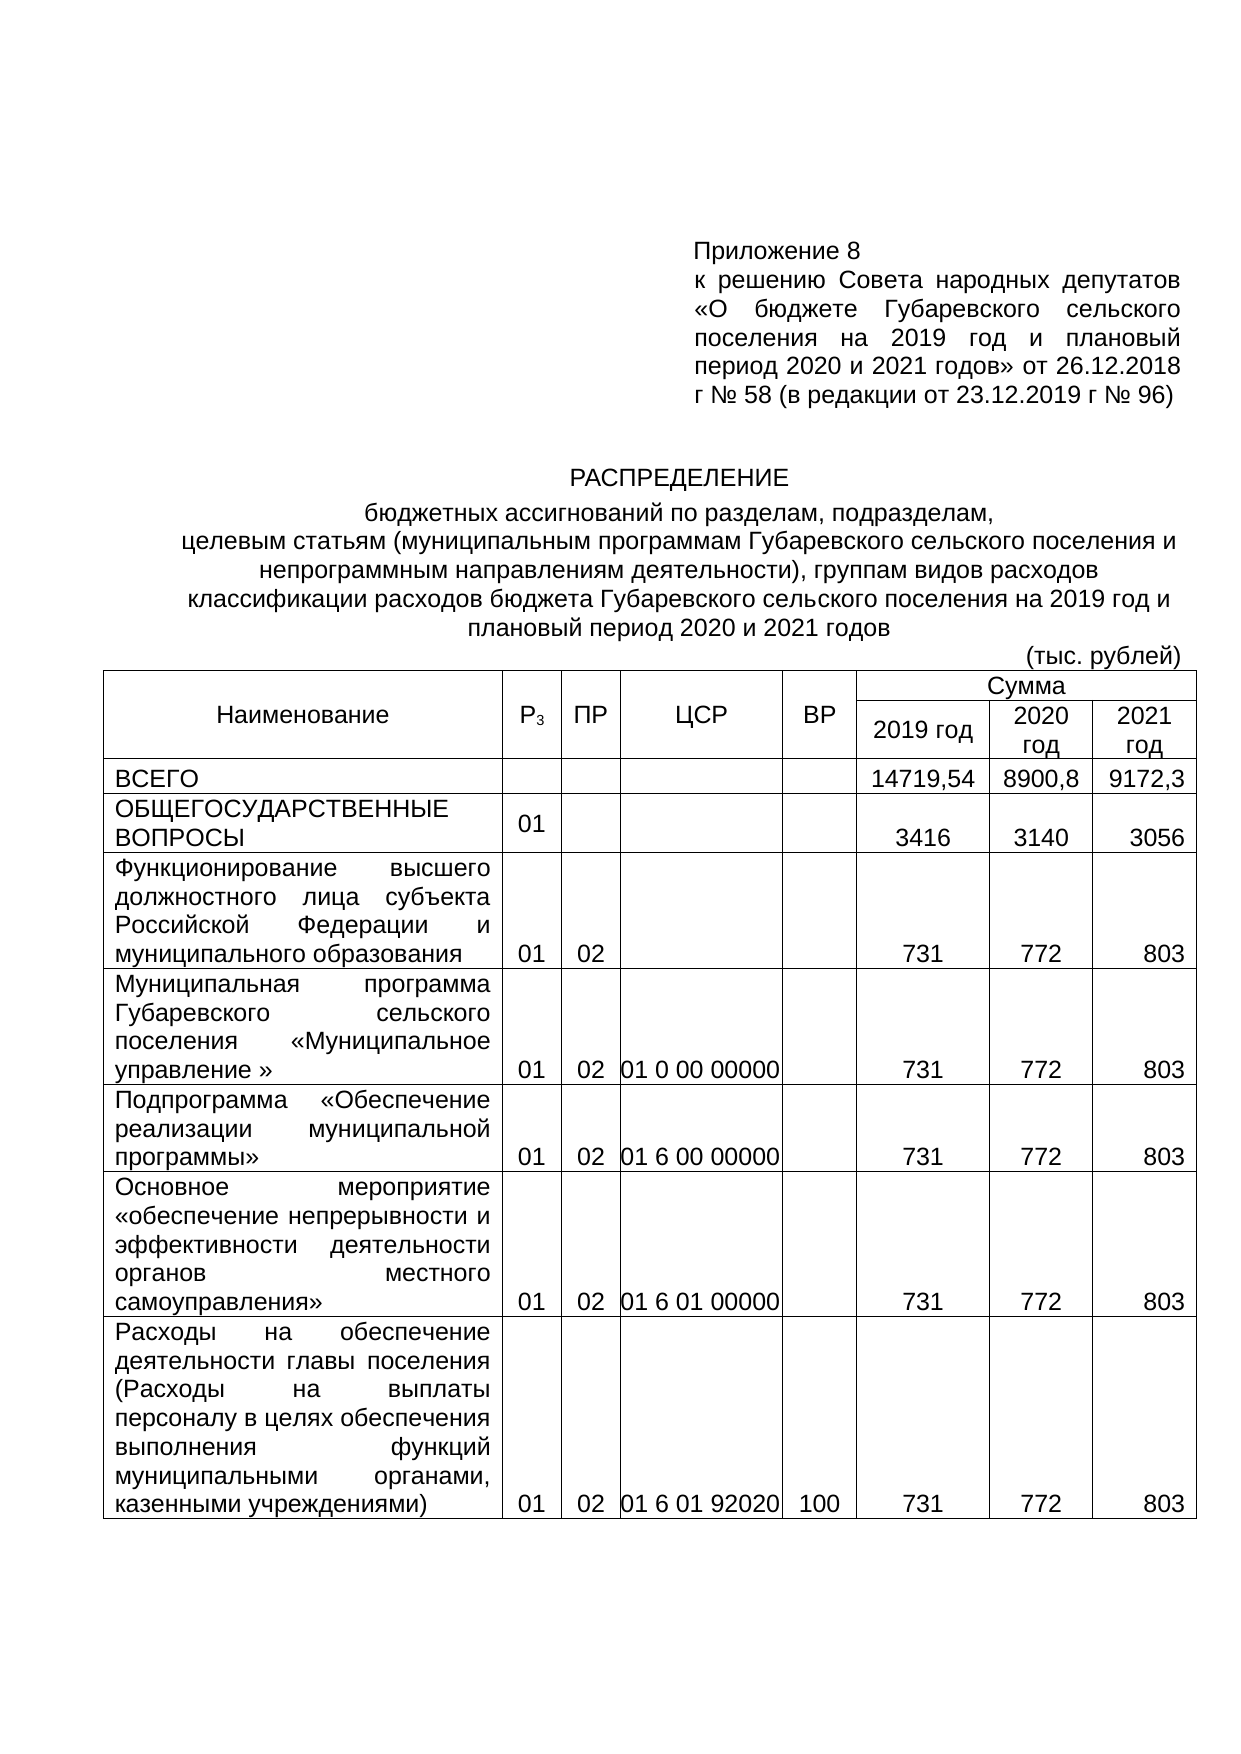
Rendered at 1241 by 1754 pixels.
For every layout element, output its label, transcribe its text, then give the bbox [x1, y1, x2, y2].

text к решению Совета народных депутатов «О бюджете Губаревского сельского поселения на 2019 год и плановый период 2020 и 2021 годов» от 26.12.2018 г № 58 (в редакции от 23.12.2019 г № 96) [694, 265, 1181, 409]
table_cell 772 [990, 853, 1092, 968]
table_cell 01 [503, 853, 561, 968]
text бюджетных ассигнований по разделам, подразделам, [177, 497, 1181, 526]
table_cell 731 [857, 1085, 989, 1171]
table_cell 01 [503, 794, 561, 852]
table_cell Функционирование высшего должностного лица субъекта Российской Федерации и муниципального образования [104, 853, 502, 968]
table_header Р3 [503, 671, 561, 758]
table_cell Основное мероприятие «обеспечение непрерывности и эффективности деятельности органов местного самоуправления» [104, 1172, 502, 1316]
table_cell 02 [562, 1172, 620, 1316]
table_cell [562, 759, 620, 793]
table_cell 772 [990, 1085, 1092, 1171]
table_cell Муниципальная программа Губаревского сельского поселения «Муниципальное управление » [104, 969, 502, 1084]
table_cell [562, 794, 620, 852]
table_cell 803 [1093, 969, 1196, 1084]
table_header ПР [562, 671, 620, 758]
table_header Наименование [104, 671, 502, 758]
table_cell Подпрограмма «Обеспечение реализации муниципальной программы» [104, 1085, 502, 1171]
table_cell ВСЕГО [104, 759, 502, 793]
table_cell 01 [503, 969, 561, 1084]
table_cell 02 [562, 1317, 620, 1518]
table_cell [783, 1085, 856, 1171]
table_cell 01 6 01 00000 [621, 1172, 782, 1316]
table_cell [783, 853, 856, 968]
table_cell 731 [857, 1317, 989, 1518]
table_cell 3056 [1093, 794, 1196, 852]
text РАСПРЕДЕЛЕНИЕ [177, 462, 1181, 491]
table_cell 8900,8 [990, 759, 1092, 793]
title Приложение 8 [679, 236, 1181, 265]
text (тыс. рублей) [177, 641, 1181, 670]
table_cell 01 6 01 92020 [621, 1317, 782, 1518]
table_cell 803 [1093, 1172, 1196, 1316]
table_cell 01 0 00 00000 [621, 969, 782, 1084]
table_cell 731 [857, 853, 989, 968]
table_cell 02 [562, 1085, 620, 1171]
table_cell 01 [503, 1317, 561, 1518]
table_cell [621, 759, 782, 793]
table_cell [783, 794, 856, 852]
table_cell 3416 [857, 794, 989, 852]
table_cell 01 [503, 1172, 561, 1316]
table_cell 2021 год [1093, 701, 1196, 758]
table_cell ОБЩЕГОСУДАРСТВЕННЫЕ ВОПРОСЫ [104, 794, 502, 852]
table_cell 772 [990, 1317, 1092, 1518]
table_cell 02 [562, 969, 620, 1084]
table_cell 803 [1093, 1085, 1196, 1171]
table_cell 803 [1093, 853, 1196, 968]
table_cell 01 6 00 00000 [621, 1085, 782, 1171]
table_cell 731 [857, 969, 989, 1084]
table_cell 14719,54 [857, 759, 989, 793]
table_cell [783, 969, 856, 1084]
table_cell [783, 1172, 856, 1316]
table_cell [783, 759, 856, 793]
text целевым статьям (муниципальным программам Губаревского сельского поселения и непрограммным направлениям деятельности), группам видов расходов классификации расходов бюджета Губаревского сельского поселения на 2019 год и плановый период 2020 и 2021 годов [177, 526, 1181, 641]
table_cell 731 [857, 1172, 989, 1316]
table_cell 772 [990, 969, 1092, 1084]
table_cell 803 [1093, 1317, 1196, 1518]
table_cell [621, 853, 782, 968]
table_cell 02 [562, 853, 620, 968]
table_header Сумма [857, 671, 1196, 700]
table_cell [621, 794, 782, 852]
table_cell 2020 год [990, 701, 1092, 758]
table_header ВР [783, 671, 856, 758]
table_header ЦСР [621, 671, 782, 758]
table_cell 2019 год [857, 701, 989, 758]
table_cell [503, 759, 561, 793]
table_cell 772 [990, 1172, 1092, 1316]
table_cell 100 [783, 1317, 856, 1518]
table_cell 9172,3 [1093, 759, 1196, 793]
table_cell 3140 [990, 794, 1092, 852]
table_cell 01 [503, 1085, 561, 1171]
table_cell Расходы на обеспечение деятельности главы поселения (Расходы на выплаты персоналу в целях обеспечения выполнения функций муниципальными органами, казенными учреждениями) [104, 1317, 502, 1518]
